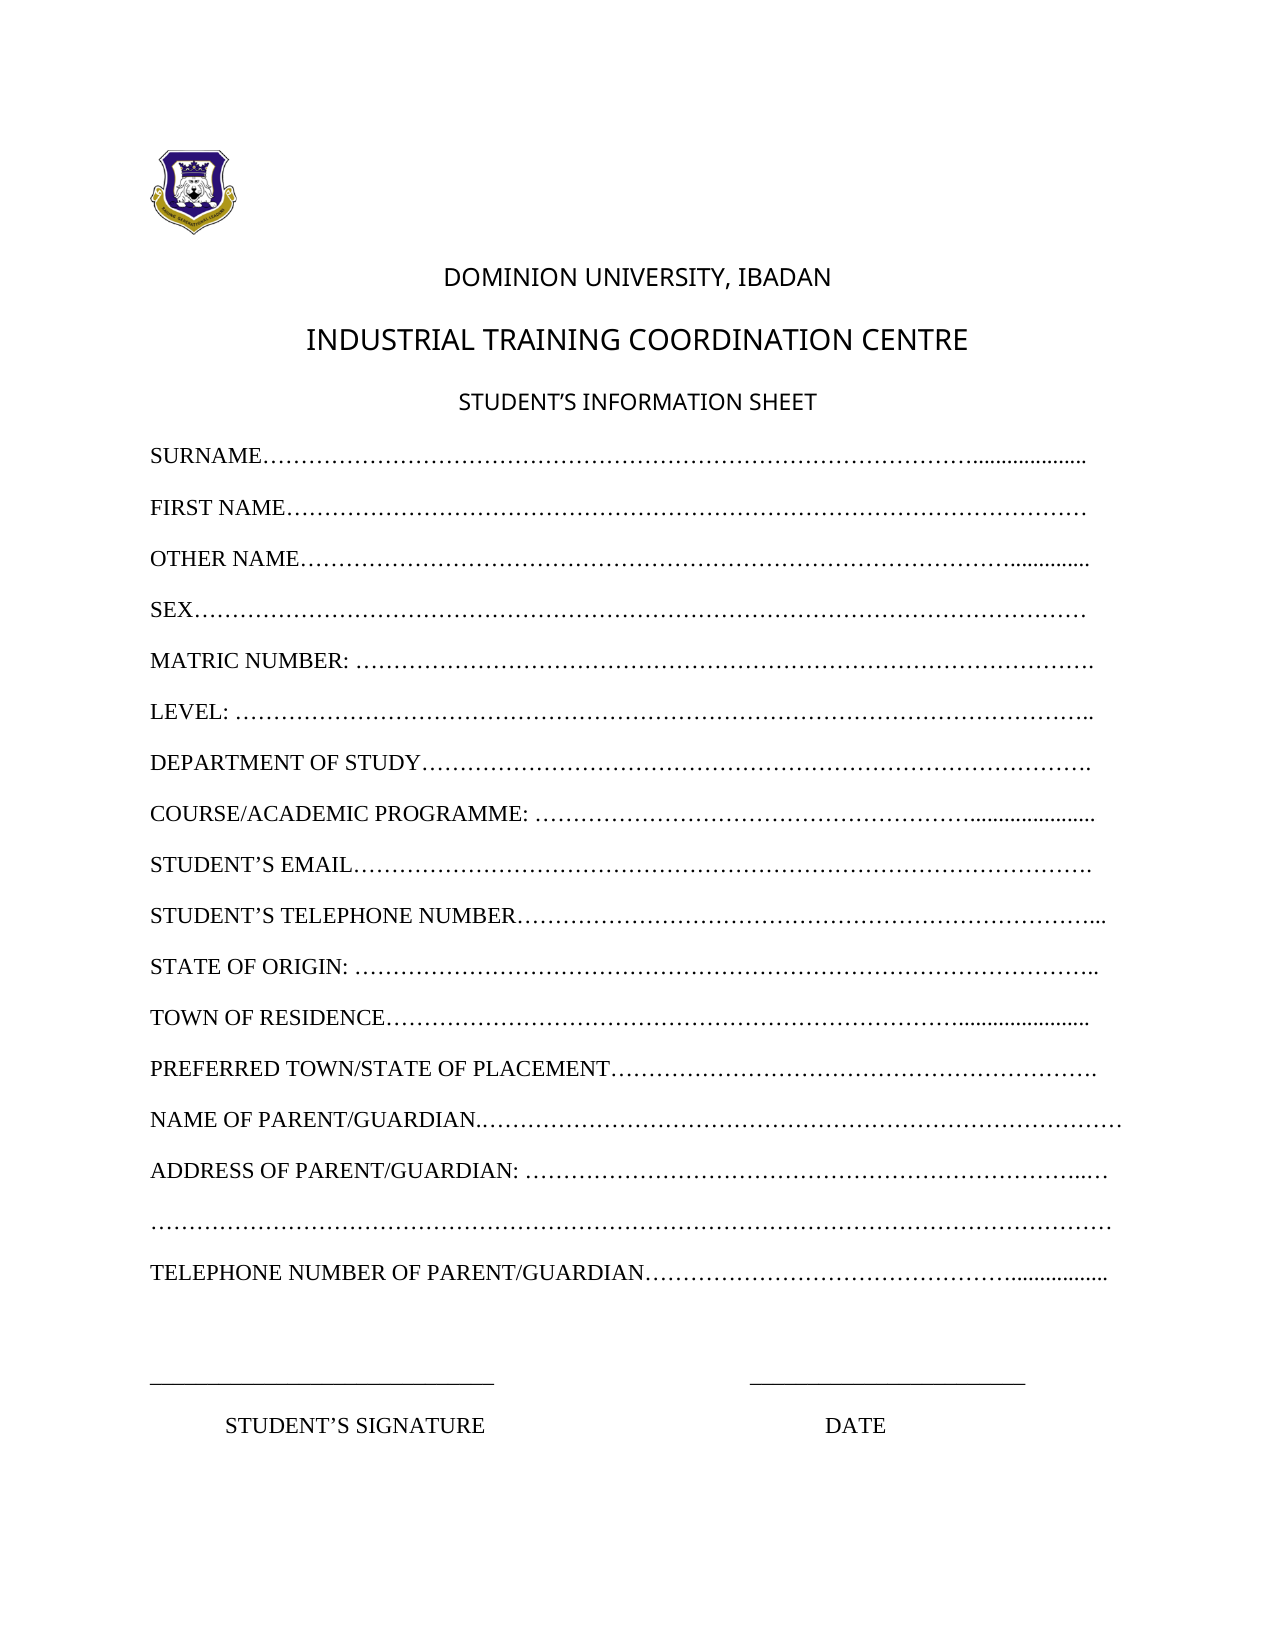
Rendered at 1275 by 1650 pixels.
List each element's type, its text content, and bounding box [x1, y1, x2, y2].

text SEX……………………………………………………………………………………………………… [150, 596, 1125, 622]
text TOWN OF RESIDENCE…………………………………………………………………....................... [150, 1004, 1125, 1030]
text OTHER NAME………………………………………………………………………………….............. [150, 544, 1125, 571]
text TELEPHONE NUMBER OF PARENT/GUARDIAN…………………………………………................. [150, 1259, 1125, 1286]
text STUDENT’S TELEPHONE NUMBER…………………………………………………………………... [150, 902, 1125, 928]
text STUDENT’S INFORMATION SHEET [150, 386, 1125, 417]
text DEPARTMENT OF STUDY……………………………………………………………………………. [150, 749, 1125, 775]
text STUDENT’S SIGNATURE DATE [150, 1412, 1125, 1439]
text SURNAME………………………………………………………………………………….................... [150, 442, 1125, 469]
text FIRST NAME…………………………………………………………………………………………… [150, 493, 1125, 520]
text DOMINION UNIVERSITY, IBADAN [150, 259, 1125, 293]
picture [150, 150, 237, 235]
text ……………………………………………………………………………………………………………… [150, 1208, 1125, 1234]
text ______________________________ ________________________ [150, 1361, 1125, 1388]
text ADDRESS OF PARENT/GUARDIAN: ………………………………………………………………..… [150, 1157, 1125, 1183]
text STATE OF ORIGIN: …………………………………………………………………………………….. [150, 953, 1125, 979]
text LEVEL: ………………………………………………………………………………………………….. [150, 698, 1125, 724]
text PREFERRED TOWN/STATE OF PLACEMENT………………………………………………………. [150, 1055, 1125, 1081]
text INDUSTRIAL TRAINING COORDINATION CENTRE [150, 319, 1125, 359]
text STUDENT’S EMAIL……………………………………………………………………………………. [150, 851, 1125, 877]
text COURSE/ACADEMIC PROGRAMME: …………………………………………………...................... [150, 800, 1125, 826]
text NAME OF PARENT/GUARDIAN.………………………………………………………………………… [150, 1106, 1125, 1132]
text MATRIC NUMBER: ……………………………………………………………………………………. [150, 647, 1125, 673]
